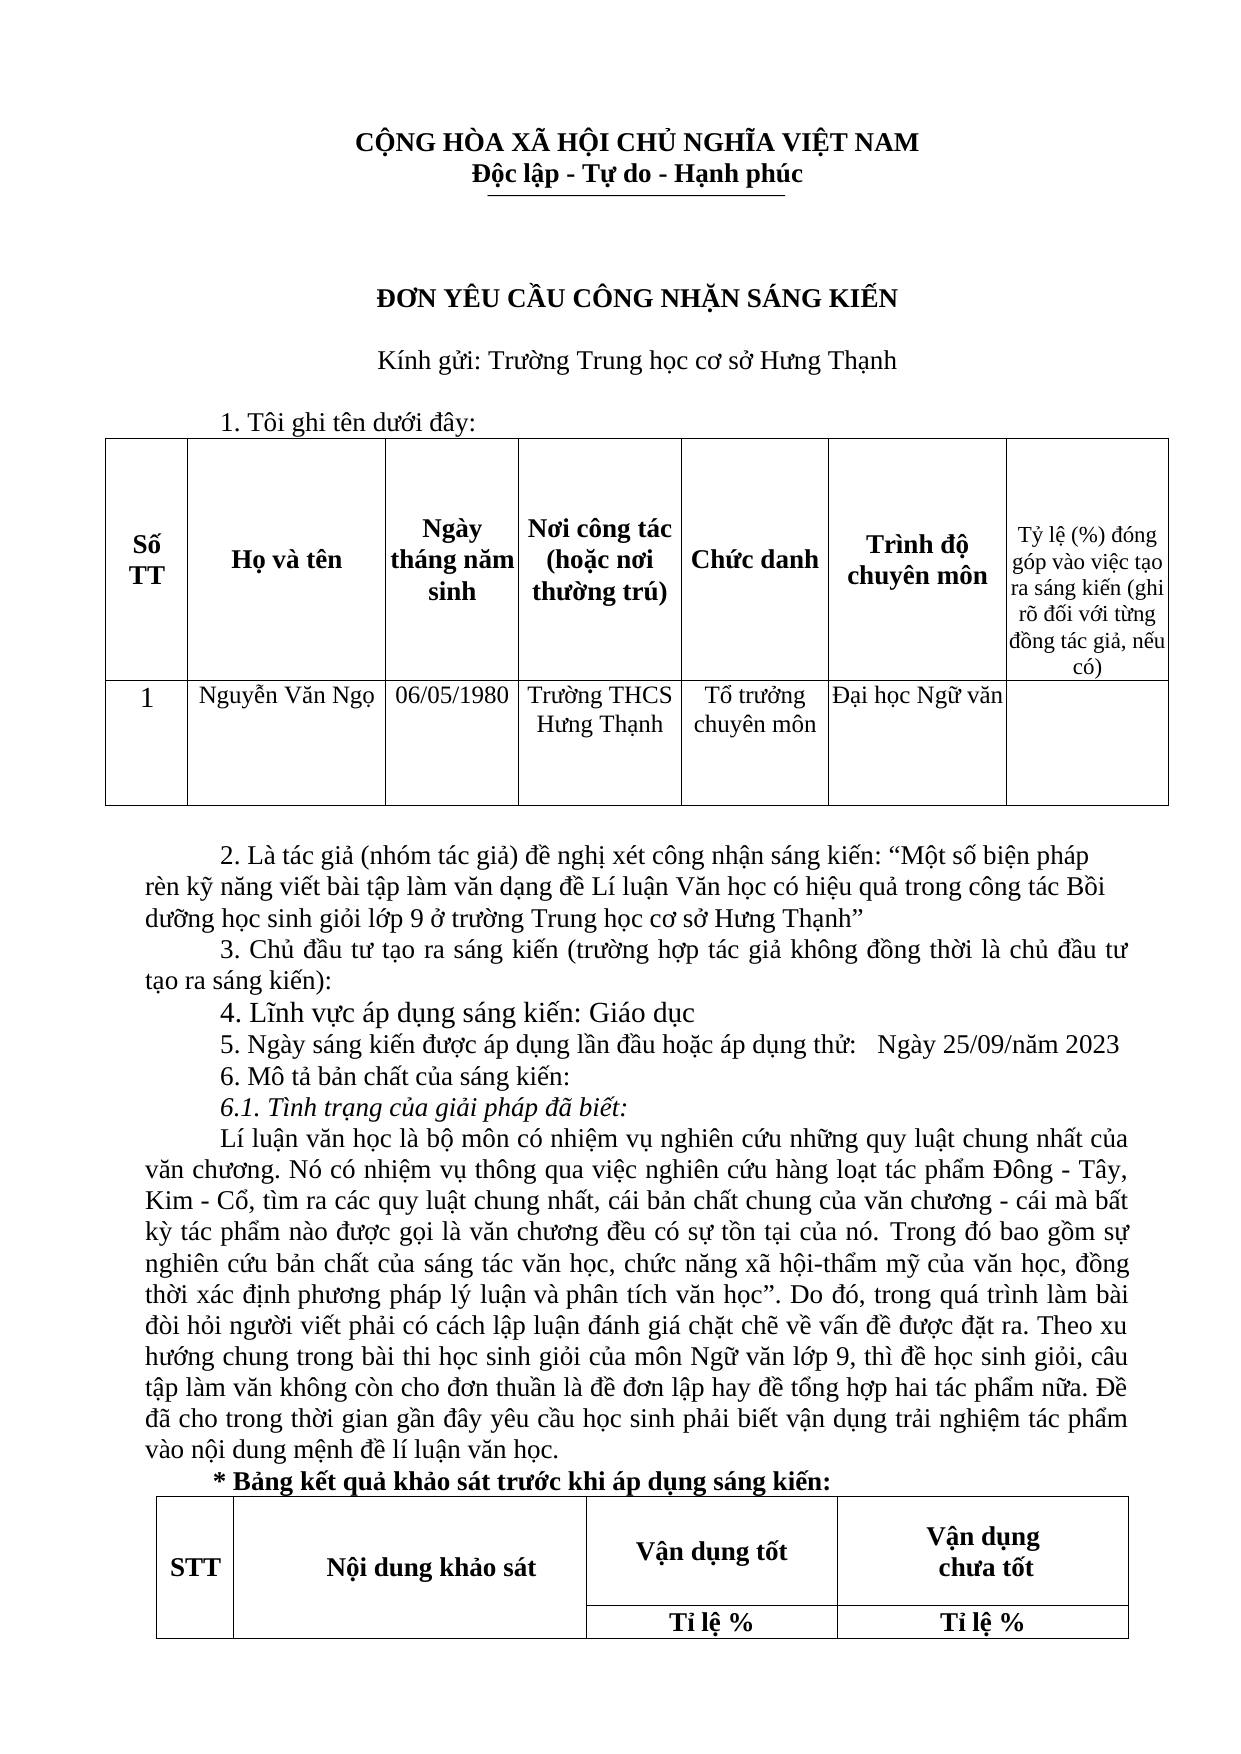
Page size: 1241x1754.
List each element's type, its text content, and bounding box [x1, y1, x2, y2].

text 4. Lĩnh vực áp dụng sáng kiến: Giáo dục [145, 995, 1129, 1029]
table_header STT [157, 1497, 233, 1637]
table_cell 06/05/1980 [386, 681, 518, 805]
text * Bảng kết quả khảo sát trước khi áp dụng sáng kiến: [145, 1465, 1129, 1496]
table_cell Đại học Ngữ văn [829, 681, 1006, 805]
text Kính gửi: Trường Trung học cơ sở Hưng Thạnh [145, 344, 1129, 375]
table_header Chức danh [682, 439, 828, 679]
text 6.1. Tình trạng của giải pháp đã biết: [145, 1091, 1129, 1122]
table_cell 1 [106, 681, 187, 805]
table_header Vận dụng tốt [587, 1497, 837, 1605]
table_header Nội dung khảo sát [234, 1497, 586, 1637]
text 5. Ngày sáng kiến được áp dụng lần đầu hoặc áp dụng thử: Ngày 25/09/năm 2023 [145, 1029, 1129, 1060]
table_header Ngày tháng năm sinh [386, 439, 518, 679]
table_cell [1007, 681, 1168, 805]
table_cell Tổ trưởng chuyên môn [682, 681, 828, 805]
table_header Vận dụng chưa tốt [838, 1497, 1128, 1605]
text Lí luận văn học là bộ môn có nhiệm vụ nghiên cứu những quy luật chung nhất của văn chương. Nó có nhiệm vụ thông qua việc nghiên cứu hàng loạt tác phẩm Ðông - Tây, Kim - Cổ, tìm ra các quy luật chung nhất, cái bản chất chung của văn chương - cái mà bất kỳ tác phẩm nào được gọi là văn chương đều có sự tồn tại của nó. Trong đó bao gồm sự nghiên cứu bản chất của sáng tác văn học, chức năng xã hội-thẩm mỹ của văn học, đồng thời xác định phương pháp lý luận và phân tích văn học”. Do đó, trong quá trình làm bài đòi hỏi người viết phải có cách lập luận đánh giá chặt chẽ về vấn đề được đặt ra. Theo xu hướng chung trong bài thi học sinh giỏi của môn Ngữ văn lớp 9, thì đề học sinh giỏi, câu tập làm văn không còn cho đơn thuần là đề đơn lập hay đề tổng hợp hai tác phẩm nữa. Đề đã cho trong thời gian gần đây yêu cầu học sinh phải biết vận dụng trải nghiệm tác phẩm vào nội dung mệnh đề lí luận văn học. [145, 1216, 1129, 1465]
text 1. Tôi ghi tên dưới đây: [145, 406, 1129, 438]
text CỘNG HÒA XÃ HỘI CHỦ NGHĨA VIỆT NAM Độc lập - Tự do - Hạnh phúc [145, 126, 1129, 188]
text 6. Mô tả bản chất của sáng kiến: [145, 1060, 1129, 1091]
table_cell Nguyễn Văn Ngọ [188, 681, 385, 805]
table_header Trình độ chuyên môn [829, 439, 1006, 679]
text ĐƠN YÊU CẦU CÔNG NHẶN SÁNG KIẾN [145, 282, 1129, 313]
table_header Số TT [106, 439, 187, 679]
table_header Nơi công tác (hoặc nơi thường trú) [519, 439, 681, 679]
table_cell Trường THCS Hưng Thạnh [519, 681, 681, 805]
table_header Họ và tên [188, 439, 385, 679]
table_cell Tỉ lệ % [838, 1606, 1128, 1637]
table_cell Tỉ lệ % [587, 1606, 837, 1637]
text 3. Chủ đầu tư tạo ra sáng kiến (trường hợp tác giả không đồng thời là chủ đầu tư tạo ra sáng kiến): [145, 933, 1129, 995]
text 2. Là tác giả (nhóm tác giả) đề nghị xét công nhận sáng kiến: “Một số biện pháp rèn kỹ năng viết bài tập làm văn dạng đề Lí luận Văn học có hiệu quả trong công tác Bồi dưỡng học sinh giỏi lớp 9 ở trường Trung học cơ sở Hưng Thạnh” [145, 839, 1129, 933]
table_header Tỷ lệ (%) đóng góp vào việc tạo ra sáng kiến (ghi rõ đối với từng đồng tác giả, nếu có) [1007, 439, 1168, 679]
